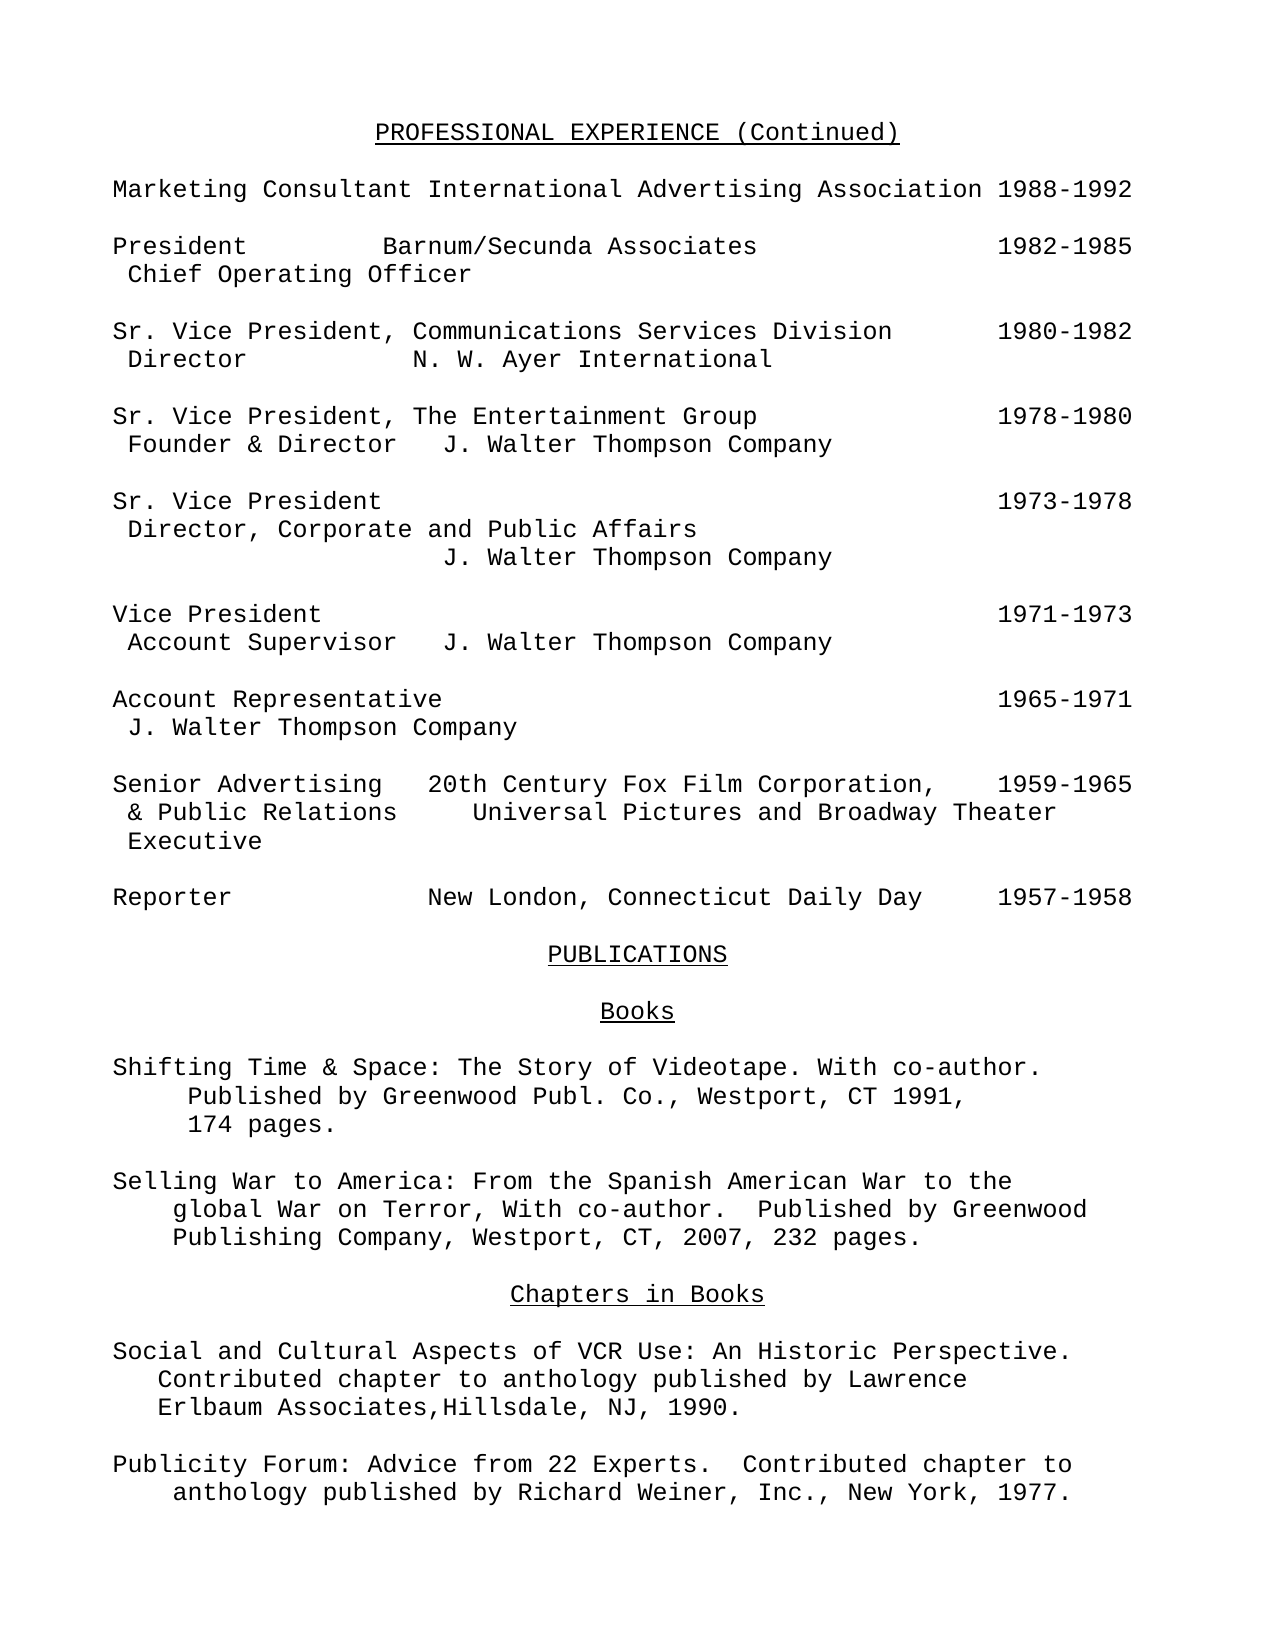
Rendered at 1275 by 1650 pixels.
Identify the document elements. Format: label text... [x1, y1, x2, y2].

text Vice President 1971-1973 [112, 602, 1162, 630]
text Account Representative 1965-1971 [112, 687, 1162, 715]
text Reporter New London, Connecticut Daily Day 1957-1958 [112, 885, 1162, 913]
text Senior Advertising 20th Century Fox Film Corporation, 1959-1965 [112, 772, 1162, 800]
text global War on Terror, With co-author. Published by Greenwood [112, 1197, 1162, 1225]
text Social and Cultural Aspects of VCR Use: An Historic Perspective. [112, 1338, 1162, 1367]
text anthology published by Richard Weiner, Inc., New York, 1977. [112, 1480, 1162, 1508]
text Executive [112, 828, 1162, 857]
text Sr. Vice President, Communications Services Division 1980-1982 [112, 318, 1162, 347]
text Sr. Vice President 1973-1978 [112, 488, 1162, 517]
text J. Walter Thompson Company [112, 545, 1162, 573]
text Published by Greenwood Publ. Co., Westport, CT 1991, [112, 1083, 1162, 1112]
text Publicity Forum: Advice from 22 Experts. Contributed chapter to [112, 1452, 1162, 1480]
text Publishing Company, Westport, CT, 2007, 232 pages. [112, 1225, 1162, 1253]
text PUBLICATIONS [112, 942, 1162, 970]
text Marketing Consultant International Advertising Association 1988-1992 [112, 177, 1162, 205]
text Account Supervisor J. Walter Thompson Company [112, 630, 1162, 658]
text President Barnum/Secunda Associates 1982-1985 [112, 233, 1162, 262]
text Founder & Director J. Walter Thompson Company [112, 432, 1162, 460]
text Chief Operating Officer [112, 262, 1162, 290]
text Contributed chapter to anthology published by Lawrence [112, 1367, 1162, 1395]
text 174 pages. [112, 1112, 1162, 1140]
text Shifting Time & Space: The Story of Videotape. With co-author. [112, 1055, 1162, 1083]
text Chapters in Books [112, 1282, 1162, 1310]
text Sr. Vice President, The Entertainment Group 1978-1980 [112, 403, 1162, 432]
text PROFESSIONAL EXPERIENCE (Continued) [112, 120, 1162, 148]
text Director, Corporate and Public Affairs [112, 517, 1162, 545]
text J. Walter Thompson Company [112, 715, 1162, 743]
text Books [112, 998, 1162, 1027]
text Director N. W. Ayer International [112, 347, 1162, 375]
text & Public Relations Universal Pictures and Broadway Theater [112, 800, 1162, 828]
text Erlbaum Associates,Hillsdale, NJ, 1990. [112, 1395, 1162, 1423]
text Selling War to America: From the Spanish American War to the [112, 1168, 1162, 1197]
